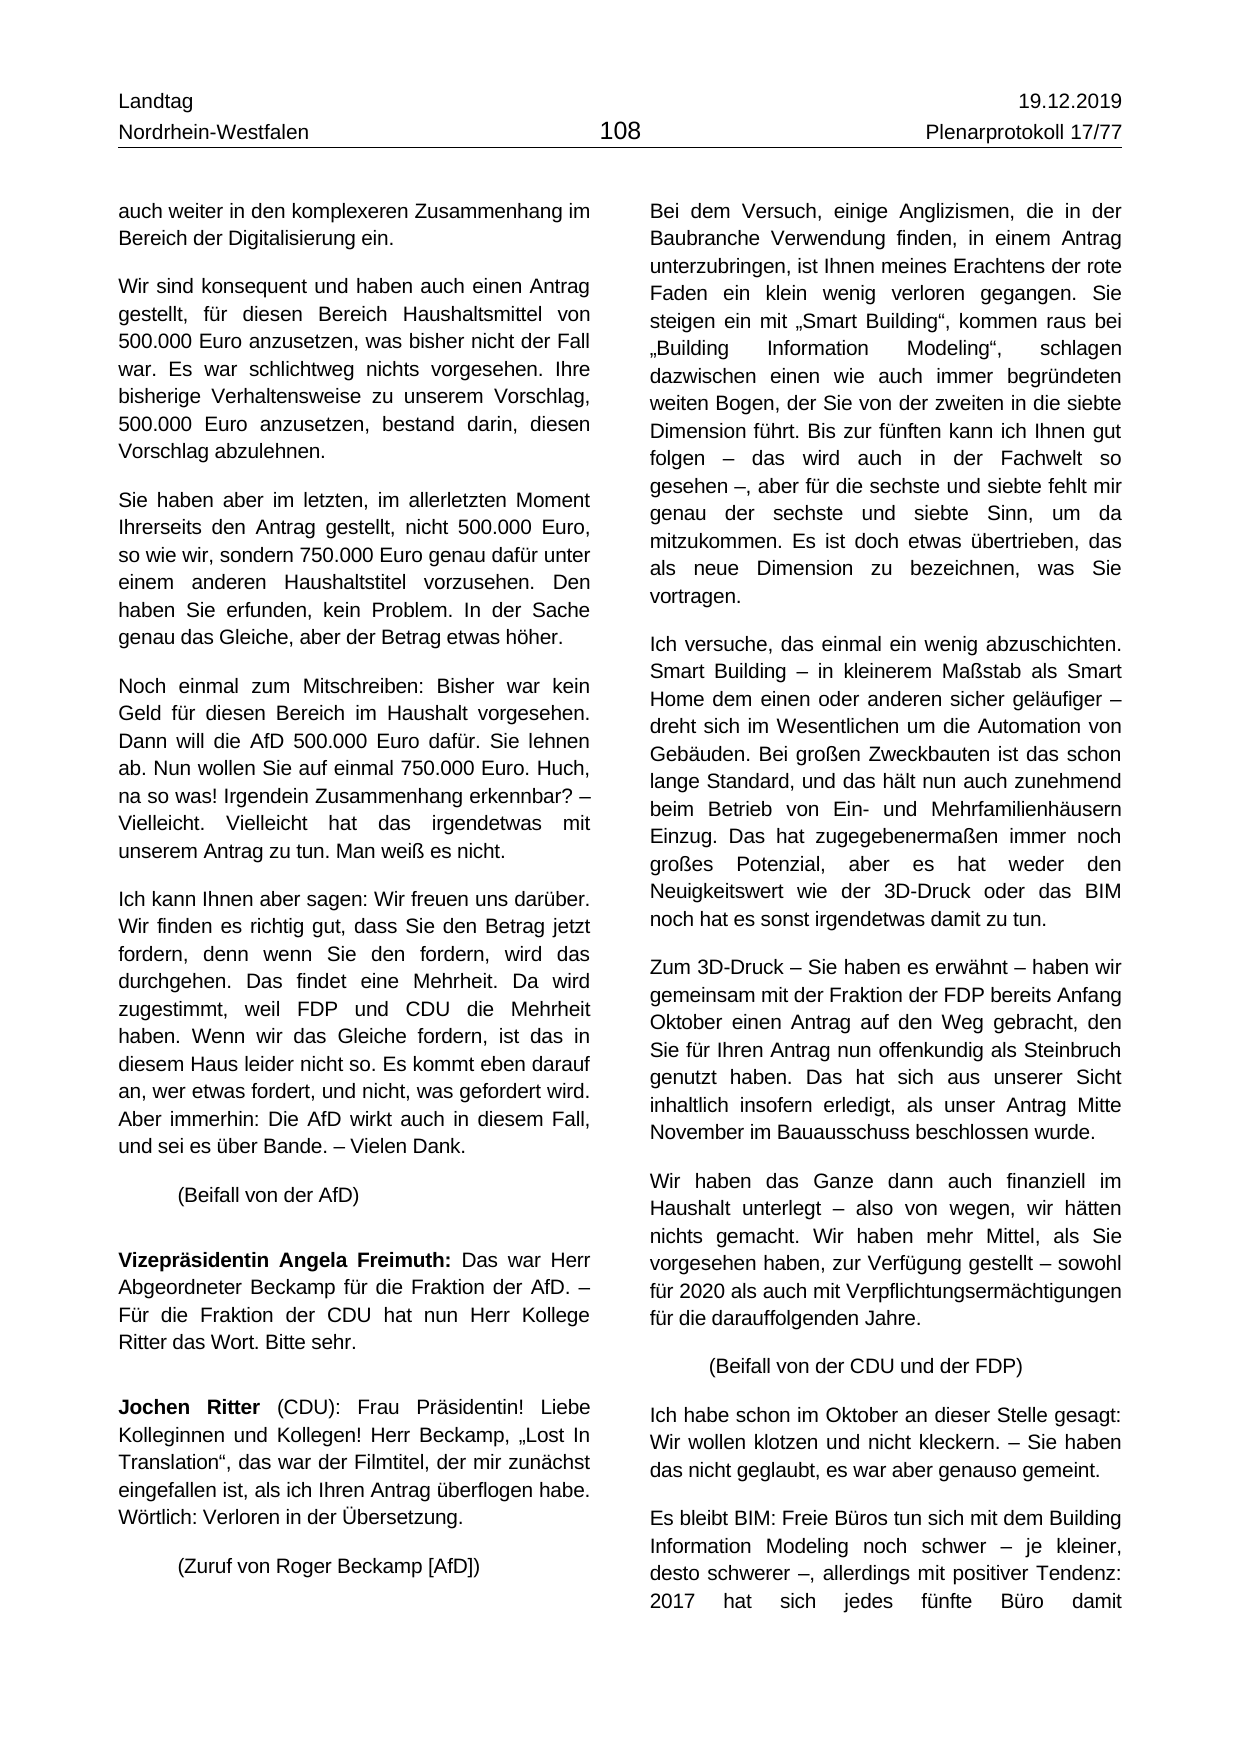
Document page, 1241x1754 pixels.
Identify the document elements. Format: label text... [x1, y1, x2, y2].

text Wir haben das Ganze dann auch finanziell im Haushalt unterlegt – also von wegen, wir hätten nichts gemacht. Wir haben mehr Mittel, als Sie vorgesehen haben, zur Verfügung gestellt – sowohl für 2020 als auch mit Verpflichtungsermächtigungen für die darauffolgenden Jahre. [649, 1168, 1122, 1330]
text Bei dem Versuch, einige Anglizismen, die in der Baubranche Verwendung finden, in einem Antrag unterzubringen, ist Ihnen meines Erachtens der rote Faden ein klein wenig verloren gegangen. Sie steigen ein mit „Smart Building“, kommen raus bei „Building Information Modeling“, schlagen dazwischen einen wie auch immer begründeten weiten Bogen, der Sie von der zweiten in die siebte Dimension führt. Bis zur fünften kann ich Ihnen gut folgen – das wird auch in der Fachwelt so gesehen –, aber für die sechste und siebte fehlt mir genau der sechste und siebte Sinn, um da mitzukommen. Es ist doch etwas übertrieben, das als neue Dimension zu bezeichnen, was Sie vortragen. [649, 198, 1122, 607]
text (Zuruf von Roger Beckamp [AfD]) [177, 1553, 591, 1577]
text (Beifall von der CDU und der FDP) [709, 1354, 1122, 1378]
text Ich versuche, das einmal ein wenig abzuschichten. Smart Building – in kleinerem Maßstab als Smart Home dem einen oder anderen sicher geläufiger – dreht sich im Wesentlichen um die Automation von Gebäuden. Bei großen Zweckbauten ist das schon lange Standard, und das hält nun auch zunehmend beim Betrieb von Ein- und Mehrfamilienhäusern Einzug. Das hat zugegebenermaßen immer noch großes Potenzial, aber es hat weder den Neuigkeitswert wie der 3D-Druck oder das BIM noch hat es sonst irgendetwas damit zu tun. [649, 632, 1122, 931]
text Vizepräsidentin Angela Freimuth: Das war Herr Abgeordneter Beckamp für die Fraktion der AfD. – Für die Fraktion der CDU hat nun Herr Kollege Ritter das Wort. Bitte sehr. [118, 1248, 591, 1354]
text Wir sind konsequent und haben auch einen Antrag gestellt, für diesen Bereich Haushaltsmittel von 500.000 Euro anzusetzen, was bisher nicht der Fall war. Es war schlichtweg nichts vorgesehen. Ihre bisherige Verhaltensweise zu unserem Vorschlag, 500.000 Euro anzusetzen, bestand darin, diesen Vorschlag abzulehnen. [118, 274, 591, 463]
text Ich habe schon im Oktober an dieser Stelle gesagt: Wir wollen klotzen und nicht kleckern. – Sie haben das nicht geglaubt, es war aber genauso gemeint. [649, 1403, 1122, 1482]
text Ich kann Ihnen aber sagen: Wir freuen uns darüber. Wir finden es richtig gut, dass Sie den Betrag jetzt fordern, denn wenn Sie den fordern, wird das durchgehen. Das findet eine Mehrheit. Da wird zugestimmt, weil FDP und CDU die Mehrheit haben. Wenn wir das Gleiche fordern, ist das in diesem Haus leider nicht so. Es kommt eben darauf an, wer etwas fordert, und nicht, was gefordert wird. Aber immerhin: Die AfD wirkt auch in diesem Fall, und sei es über Bande. – Vielen Dank. [118, 887, 591, 1158]
text Zum 3D-Druck – Sie haben es erwähnt – haben wir gemeinsam mit der Fraktion der FDP bereits Anfang Oktober einen Antrag auf den Weg gebracht, den Sie für Ihren Antrag nun offenkundig als Steinbruch genutzt haben. Das hat sich aus unserer Sicht inhaltlich insofern erledigt, als unser Antrag Mitte November im Bauausschuss beschlossen wurde. [649, 955, 1122, 1144]
text Sie haben aber im letzten, im allerletzten Moment Ihrerseits den Antrag gestellt, nicht 500.000 Euro, so wie wir, sondern 750.000 Euro genau dafür unter einem anderen Haushaltstitel vorzusehen. Den haben Sie erfunden, kein Problem. In der Sache genau das Gleiche, aber der Betrag etwas höher. [118, 488, 591, 649]
text (Beifall von der AfD) [177, 1183, 591, 1207]
text Jochen Ritter (CDU): Frau Präsidentin! Liebe Kolleginnen und Kollegen! Herr Beckamp, „Lost In Translation“, das war der Filmtitel, der mir zunächst eingefallen ist, als ich Ihren Antrag überflogen habe. Wörtlich: Verloren in der Übersetzung. [118, 1395, 591, 1529]
text Noch einmal zum Mitschreiben: Bisher war kein Geld für diesen Bereich im Haushalt vorgesehen. Dann will die AfD 500.000 Euro dafür. Sie lehnen ab. Nun wollen Sie auf einmal 750.000 Euro. Huch, na so was! Irgendein Zusammenhang erkennbar? – Vielleicht. Vielleicht hat das irgendetwas mit unserem Antrag zu tun. Man weiß es nicht. [118, 673, 591, 862]
